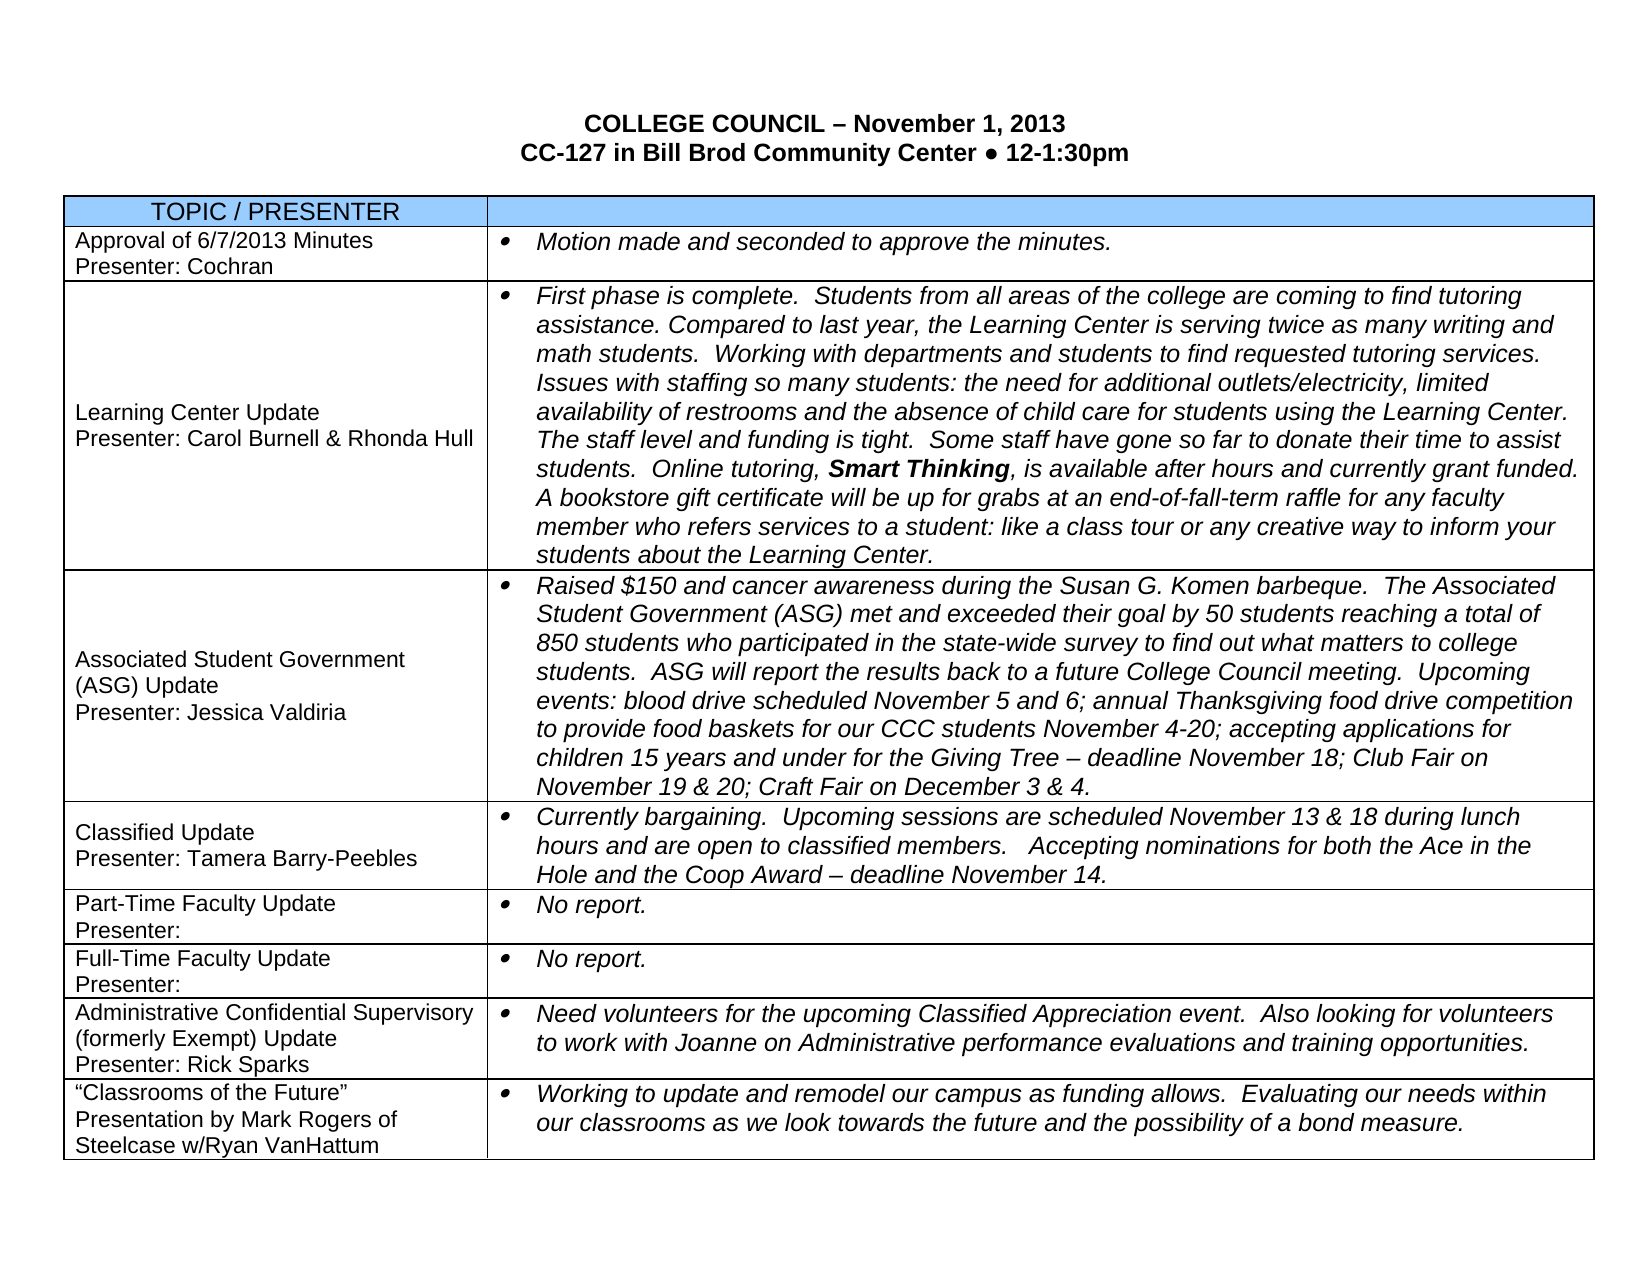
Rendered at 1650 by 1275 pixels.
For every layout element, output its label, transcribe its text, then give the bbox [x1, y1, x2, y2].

table_header TOPIC / PRESENTER [65, 197, 487, 226]
table_cell Part-Time Faculty Update Presenter: [65, 890, 487, 943]
text CC-127 in Bill Brod Community Center ● 12-1:30pm [75, 138, 1575, 167]
table_cell Motion made and seconded to approve the minutes. [488, 227, 1593, 280]
table_cell Currently bargaining. Upcoming sessions are scheduled November 13 & 18 during lunch hours and are open to classified members. Accepting nominations for both the Ace in the Hole and the Coop Award – deadline November 14. [488, 802, 1593, 889]
table_cell Associated Student Government (ASG) Update Presenter: Jessica Valdiria [65, 571, 487, 801]
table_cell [65, 1080, 487, 1158]
table_cell Administrative Confidential Supervisory (formerly Exempt) Update Presenter: Rick Sparks [65, 999, 487, 1078]
table_cell Raised $150 and cancer awareness during the Susan G. Komen barbeque. The Associated Student Government (ASG) met and exceeded their goal by 50 students reaching a total of 850 students who participated in the state-wide survey to find out what matters to college students. ASG will report the results back to a future College Council meeting. Upcoming events: blood drive scheduled November 5 and 6; annual Thanksgiving food drive competition to provide food baskets for our CCC students November 4-20; accepting applications for children 15 years and under for the Giving Tree – deadline November 18; Club Fair on November 19 & 20; Craft Fair on December 3 & 4. [488, 571, 1593, 801]
table_cell Learning Center Update Presenter: Carol Burnell & Rhonda Hull [65, 282, 487, 569]
table_cell No report. [488, 945, 1593, 997]
table_header [488, 197, 1593, 226]
table_cell Classified Update Presenter: Tamera Barry-Peebles [65, 802, 487, 889]
text COLLEGE COUNCIL – November 1, 2013 [75, 109, 1575, 138]
table_cell Full-Time Faculty Update Presenter: [65, 945, 487, 997]
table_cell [488, 1080, 1593, 1158]
table_cell No report. [488, 890, 1593, 943]
table_cell Approval of 6/7/2013 Minutes Presenter: Cochran [65, 227, 487, 280]
table_cell First phase is complete. Students from all areas of the college are coming to find tutoring assistance. Compared to last year, the Learning Center is serving twice as many writing and math students. Working with departments and students to find requested tutoring services. Issues with staffing so many students: the need for additional outlets/electricity, limited availability of restrooms and the absence of child care for students using the Learning Center. The staff level and funding is tight. Some staff have gone so far to donate their time to assist students. Online tutoring, Smart Thinking, is available after hours and currently grant funded. A bookstore gift certificate will be up for grabs at an end-of-fall-term raffle for any faculty member who refers services to a student: like a class tour or any creative way to inform your students about the Learning Center. [488, 282, 1593, 569]
table_cell Need volunteers for the upcoming Classified Appreciation event. Also looking for volunteers to work with Joanne on Administrative performance evaluations and training opportunities. [488, 999, 1593, 1078]
